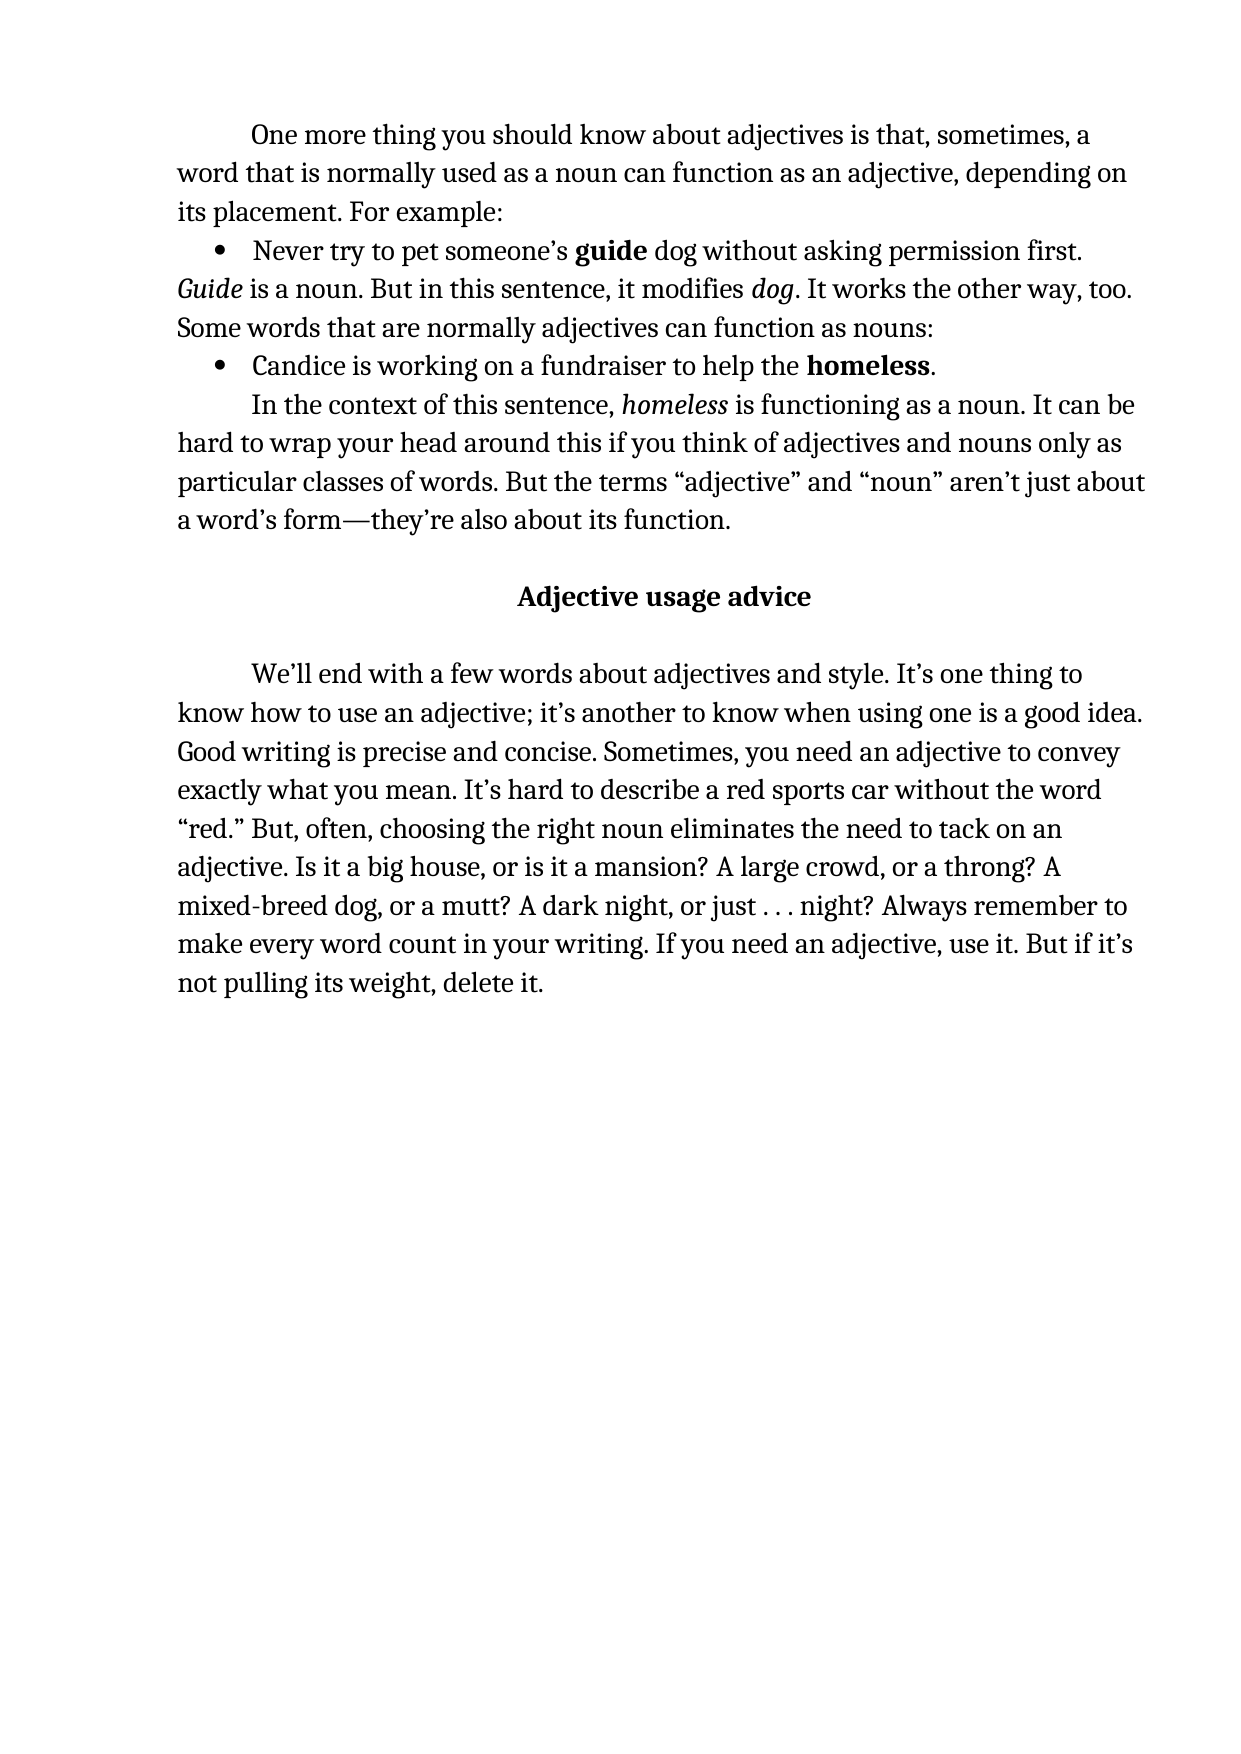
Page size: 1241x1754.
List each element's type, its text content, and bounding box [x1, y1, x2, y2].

text Adjective usage advice [177, 581, 1152, 614]
list Candice is working on a fundraiser to help the homeless. [215, 349, 1152, 383]
text One more thing you should know about adjectives is that, sometimes, a word that is normally used as a noun can function as an adjective, depending on its placement. For example: [177, 118, 1152, 229]
text In the context of this sentence, homeless is functioning as a noun. It can be hard to wrap your head around this if you think of adjectives and nouns only as particular classes of words. But the terms “adjective” and “noun” aren’t just about a word’s form—they’re also about its function. [177, 388, 1152, 537]
text We’ll end with a few words about adjectives and style. It’s one thing to know how to use an adjective; it’s another to know when using one is a good idea. Good writing is precise and concise. Sometimes, you need an adjective to convey exactly what you mean. It’s hard to describe a red sports car without the word “red.” But, often, choosing the right noun eliminates the need to tack on an adjective. Is it a big house, or is it a mansion? A large crowd, or a throng? A mixed-breed dog, or a mutt? A dark night, or just . . . night? Always remember to make every word count in your writing. If you need an adjective, use it. But if it’s not pulling its weight, delete it. [177, 658, 1152, 999]
text Guide is a noun. But in this sentence, it modifies dog. It works the other way, too. Some words that are normally adjectives can function as nouns: [177, 272, 1152, 344]
list Never try to pet someone’s guide dog without asking permission first. [215, 234, 1152, 267]
